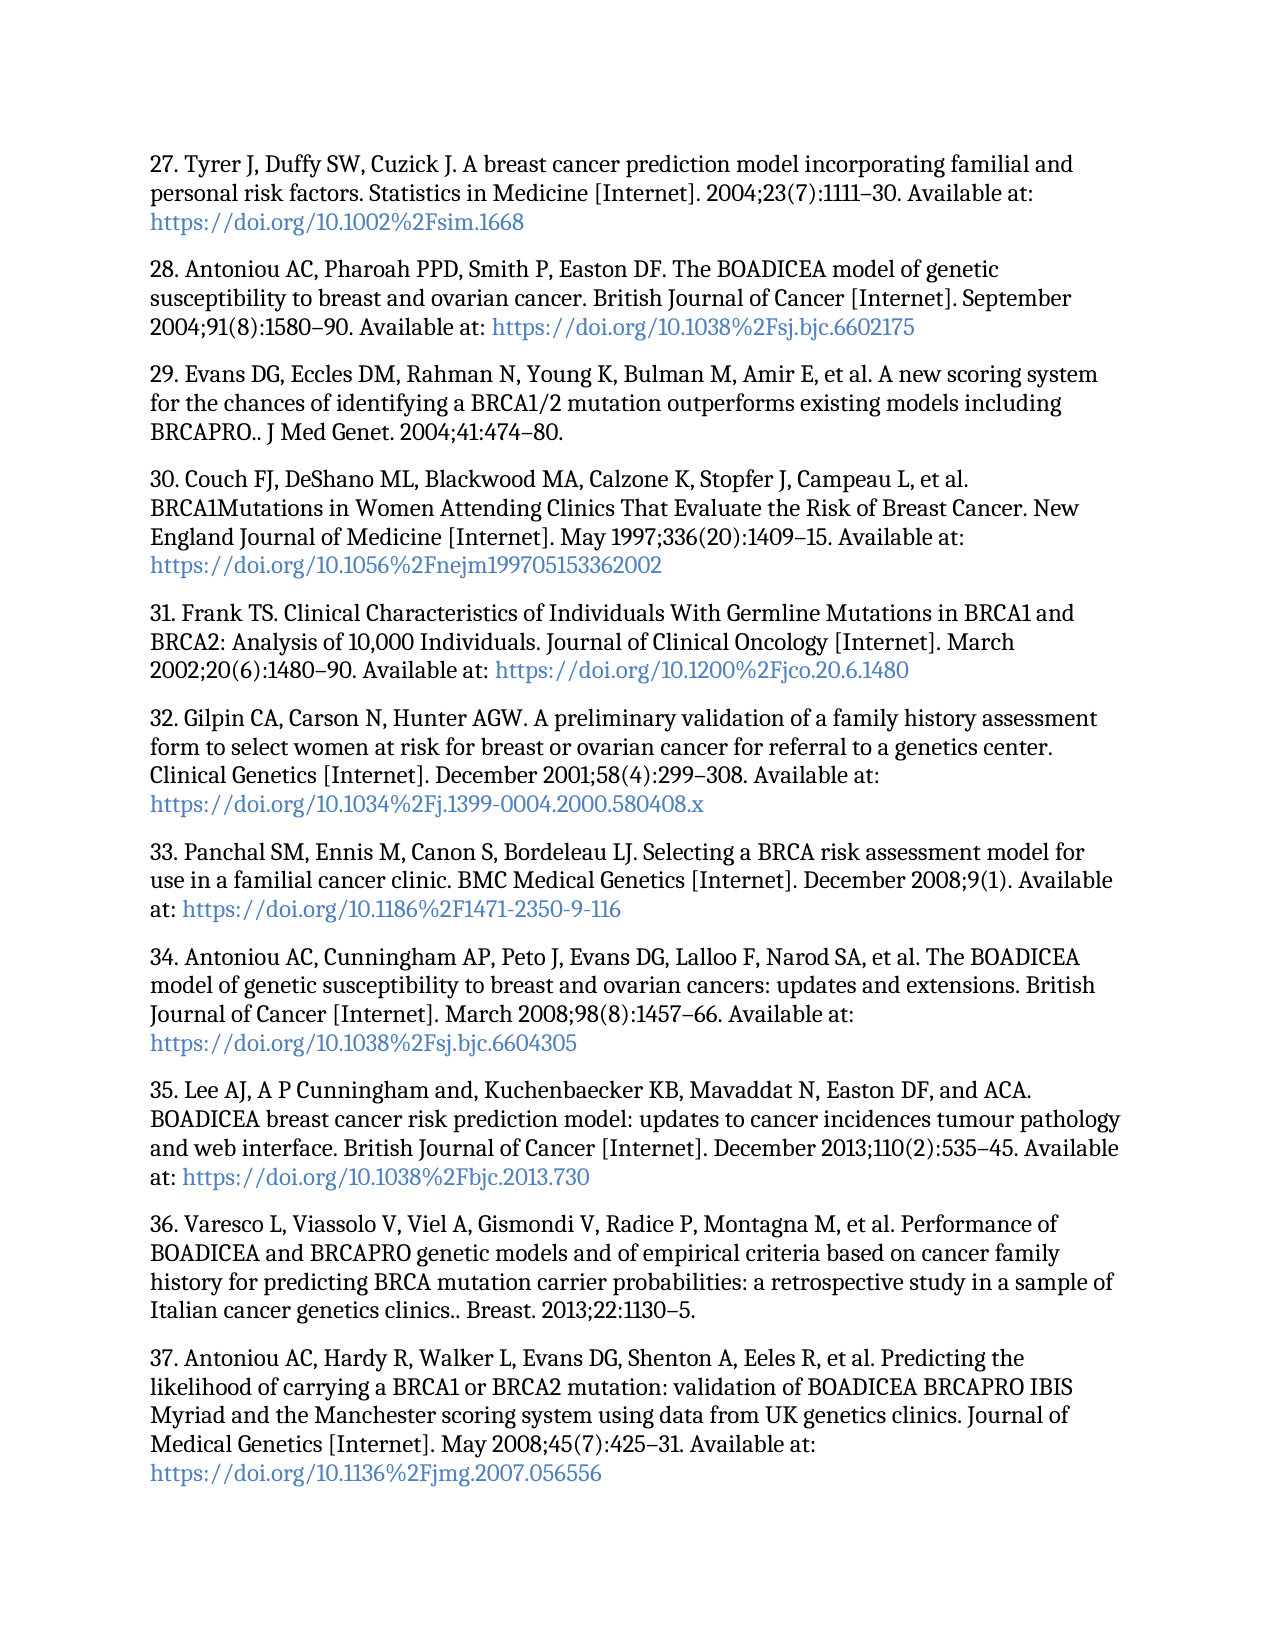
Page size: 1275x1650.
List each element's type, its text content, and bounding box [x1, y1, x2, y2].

text 31. Frank TS. Clinical Characteristics of Individuals With Germline Mutations in BRCA1 and BRCA2: Analysis of 10,000 Individuals. Journal of Clinical Oncology [Internet]. March 2002;20(6):1480–90. Available at: https://doi.org/10.1200%2Fjco.20.6.1480 [150, 599, 1125, 685]
text 30. Couch FJ, DeShano ML, Blackwood MA, Calzone K, Stopfer J, Campeau L, et al. BRCA1Mutations in Women Attending Clinics That Evaluate the Risk of Breast Cancer. New England Journal of Medicine [Internet]. May 1997;336(20):1409–15. Available at: https://doi.org/10.1056%2Fnejm199705153362002 [150, 465, 1125, 580]
text 35. Lee AJ, A P Cunningham and, Kuchenbaecker KB, Mavaddat N, Easton DF, and ACA. BOADICEA breast cancer risk prediction model: updates to cancer incidences tumour pathology and web interface. British Journal of Cancer [Internet]. December 2013;110(2):535–45. Available at: https://doi.org/10.1038%2Fbjc.2013.730 [150, 1076, 1125, 1191]
text 29. Evans DG, Eccles DM, Rahman N, Young K, Bulman M, Amir E, et al. A new scoring system for the chances of identifying a BRCA1/2 mutation outperforms existing models including BRCAPRO.. J Med Genet. 2004;41:474–80. [150, 360, 1125, 446]
text 36. Varesco L, Viassolo V, Viel A, Gismondi V, Radice P, Montagna M, et al. Performance of BOADICEA and BRCAPRO genetic models and of empirical criteria based on cancer family history for predicting BRCA mutation carrier probabilities: a retrospective study in a sample of Italian cancer genetics clinics.. Breast. 2013;22:1130–5. [150, 1210, 1125, 1325]
text 28. Antoniou AC, Pharoah PPD, Smith P, Easton DF. The BOADICEA model of genetic susceptibility to breast and ovarian cancer. British Journal of Cancer [Internet]. September 2004;91(8):1580–90. Available at: https://doi.org/10.1038%2Fsj.bjc.6602175 [150, 255, 1125, 341]
text 32. Gilpin CA, Carson N, Hunter AGW. A preliminary validation of a family history assessment form to select women at risk for breast or ovarian cancer for referral to a genetics center. Clinical Genetics [Internet]. December 2001;58(4):299–308. Available at: https://doi.org/10.1034%2Fj.1399-0004.2000.580408.x [150, 704, 1125, 819]
text 27. Tyrer J, Duffy SW, Cuzick J. A breast cancer prediction model incorporating familial and personal risk factors. Statistics in Medicine [Internet]. 2004;23(7):1111–30. Available at: https://doi.org/10.1002%2Fsim.1668 [150, 150, 1125, 236]
text 34. Antoniou AC, Cunningham AP, Peto J, Evans DG, Lalloo F, Narod SA, et al. The BOADICEA model of genetic susceptibility to breast and ovarian cancers: updates and extensions. British Journal of Cancer [Internet]. March 2008;98(8):1457–66. Available at: https://doi.org/10.1038%2Fsj.bjc.6604305 [150, 942, 1125, 1057]
text 37. Antoniou AC, Hardy R, Walker L, Evans DG, Shenton A, Eeles R, et al. Predicting the likelihood of carrying a BRCA1 or BRCA2 mutation: validation of BOADICEA BRCAPRO IBIS Myriad and the Manchester scoring system using data from UK genetics clinics. Journal of Medical Genetics [Internet]. May 2008;45(7):425–31. Available at: https://doi.org/10.1136%2Fjmg.2007.056556 [150, 1344, 1125, 1487]
text 33. Panchal SM, Ennis M, Canon S, Bordeleau LJ. Selecting a BRCA risk assessment model for use in a familial cancer clinic. BMC Medical Genetics [Internet]. December 2008;9(1). Available at: https://doi.org/10.1186%2F1471-2350-9-116 [150, 837, 1125, 924]
